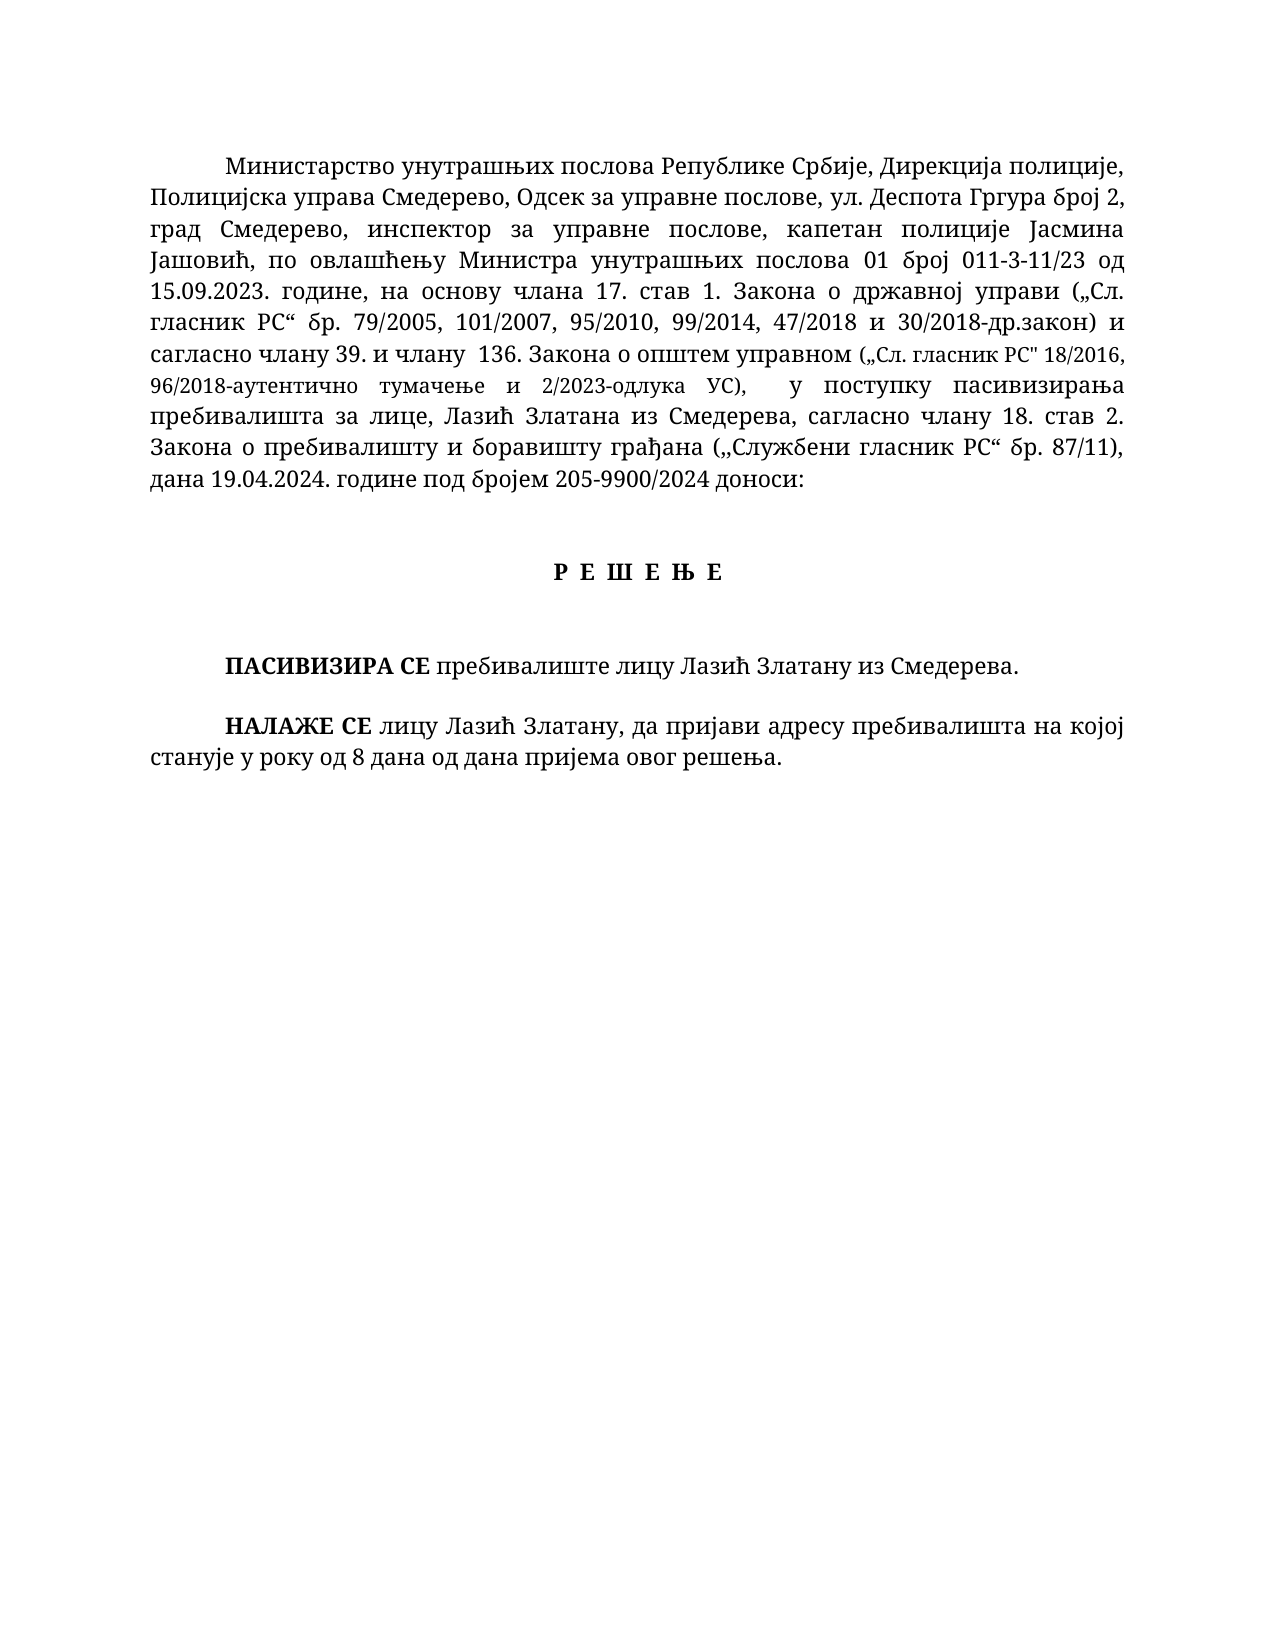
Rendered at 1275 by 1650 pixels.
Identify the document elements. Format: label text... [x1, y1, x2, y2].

text ПАСИВИЗИРА СЕ пребивалиште лицу Лазић Златану из Смедерева. [150, 650, 1125, 681]
subtitle Р Е Ш Е Њ Е [150, 556, 1125, 587]
text НАЛАЖЕ СЕ лицу Лазић Златану, да пријави адресу пребивалишта на којој станује у року од 8 дана од дана пријема овог решења. [150, 710, 1125, 772]
text Министарство унутрашњих послова Републике Србије, Дирекција полиције, Полицијска управа Смедерево, Одсек за управне послове, ул. Деспота Гргура број 2, град Смедерево, инспектор за управне послове, капетан полиције Јасмина Јашовић, по овлашћењу Министра унутрашњих послова 01 број 011-3-11/23 од 15.09.2023. године, на основу члана 17. став 1. Закона о државној управи („Сл. гласник РС“ бр. 79/2005, 101/2007, 95/2010, 99/2014, 47/2018 и 30/2018-др.закон) и сагласно члану 39. и члану 136. Закона о општем управном („Сл. гласник РС" 18/2016, 96/2018-аутентично тумачење и 2/2023-одлука УС), у поступку пасивизирања пребивалишта за лице, Лазић Златана из Смедерева, сагласно члану 18. став 2. Закона о пребивалишту и боравишту грађана (,,Службени гласник РС“ бр. 87/11), дана 19.04.2024. године под бројем 205-9900/2024 доноси: [150, 150, 1125, 494]
